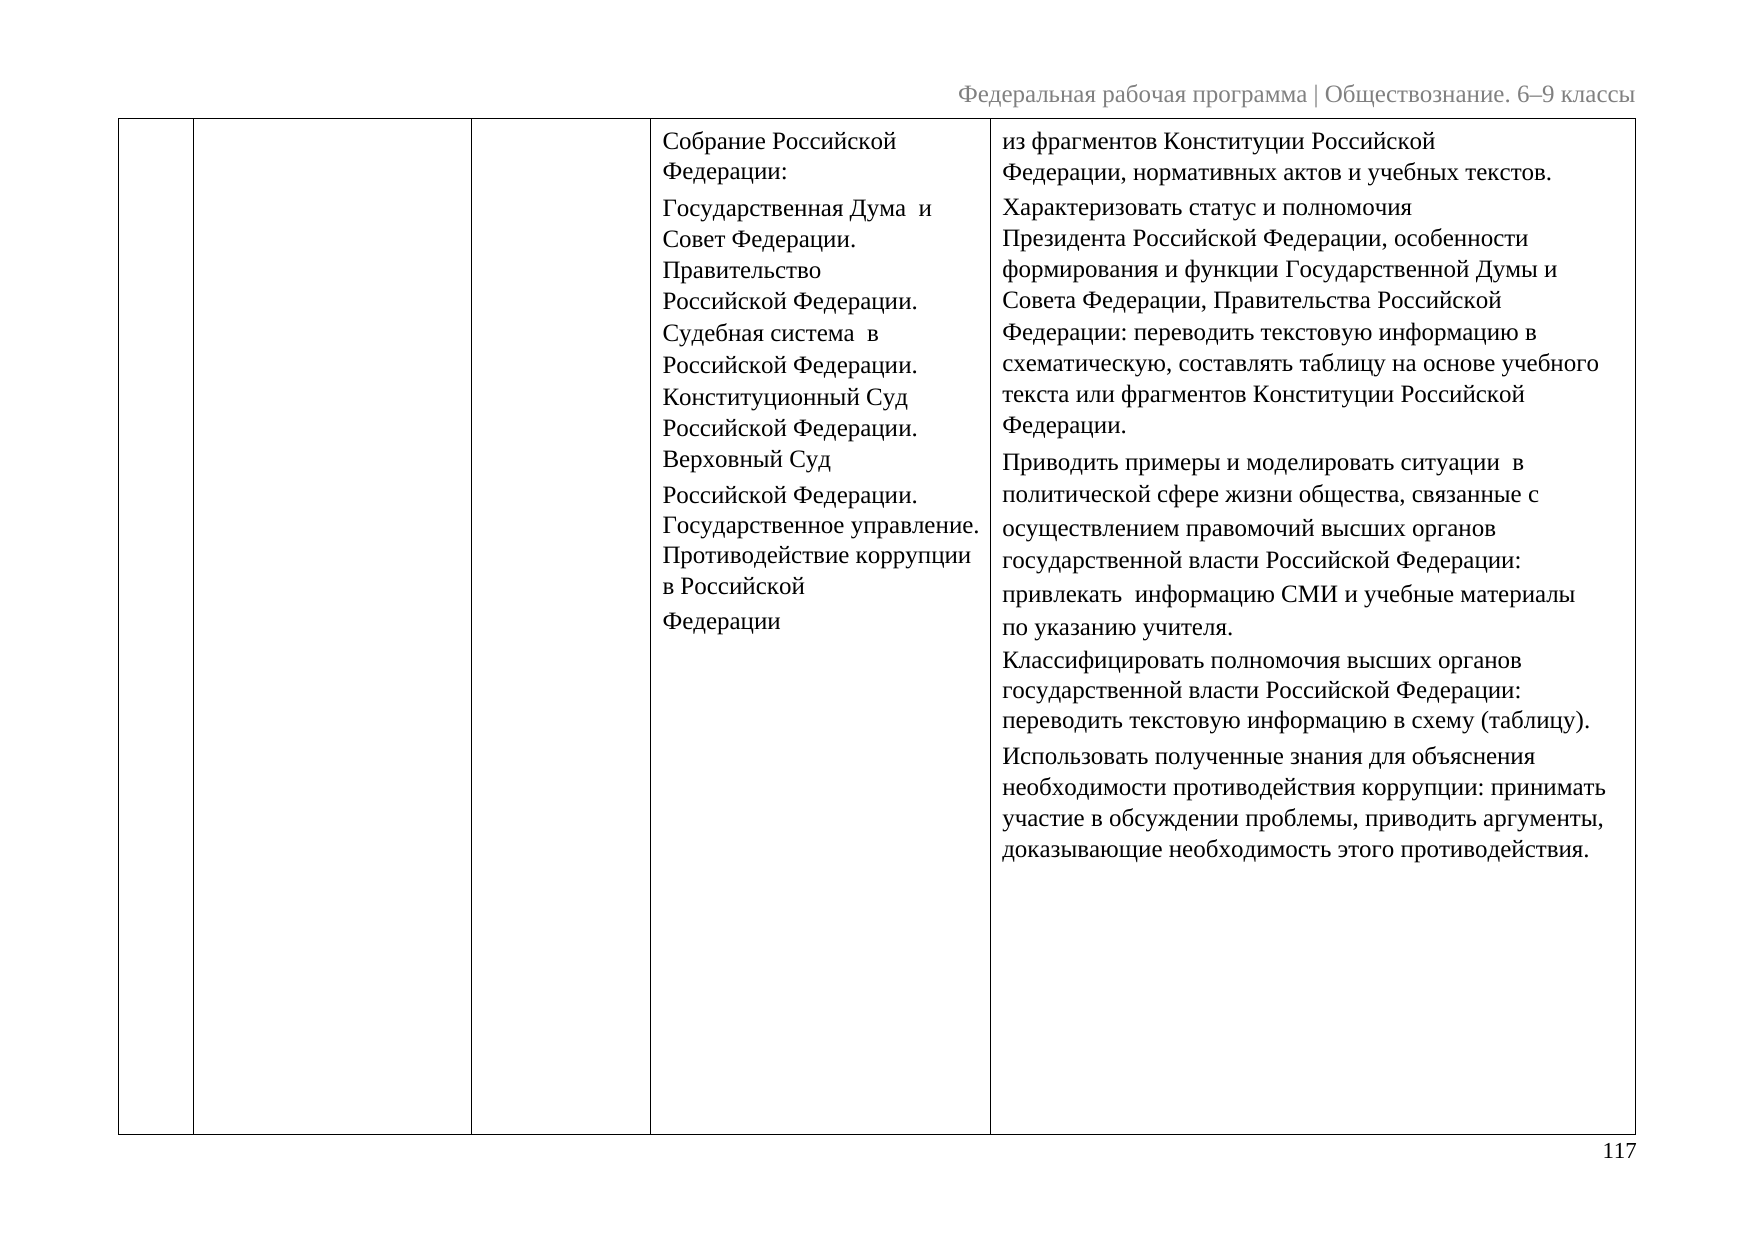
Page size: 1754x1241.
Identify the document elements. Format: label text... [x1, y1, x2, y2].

table_header Собрание Российской Федерации: Государственная Дума и Совет Федерации. Правительство Российской Федерации. Судебная система в Российской Федерации. Конституционный Суд Российской Федерации. Верховный Суд Российской Федерации. Государственное управление. Противодействие коррупции в Российской Федерации [651, 119, 990, 1134]
table_header [194, 119, 471, 1134]
table_header [119, 119, 193, 1134]
table_header [472, 119, 650, 1134]
table_header из фрагментов Конституции Российской Федерации, нормативных актов и учебных текстов. Характеризовать статус и полномочия Президента Российской Федерации, особенности формирования и функции Государственной Думы и Совета Федерации, Правительства Российской Федерации: переводить текстовую информацию в схематическую, составлять таблицу на основе учебного текста или фрагментов Конституции Российской Федерации. Приводить примеры и моделировать ситуации в политической сфере жизни общества, связанные с осуществлением правомочий высших органов государственной власти Российской Федерации: привлекать информацию СМИ и учебные материалы по указанию учителя. Классифицировать полномочия высших органов государственной власти Российской Федерации: переводить текстовую информацию в схему (таблицу). Использовать полученные знания для объяснения необходимости противодействия коррупции: принимать участие в обсуждении проблемы, приводить аргументы, доказывающие необходимость этого противодействия. [991, 119, 1635, 1134]
